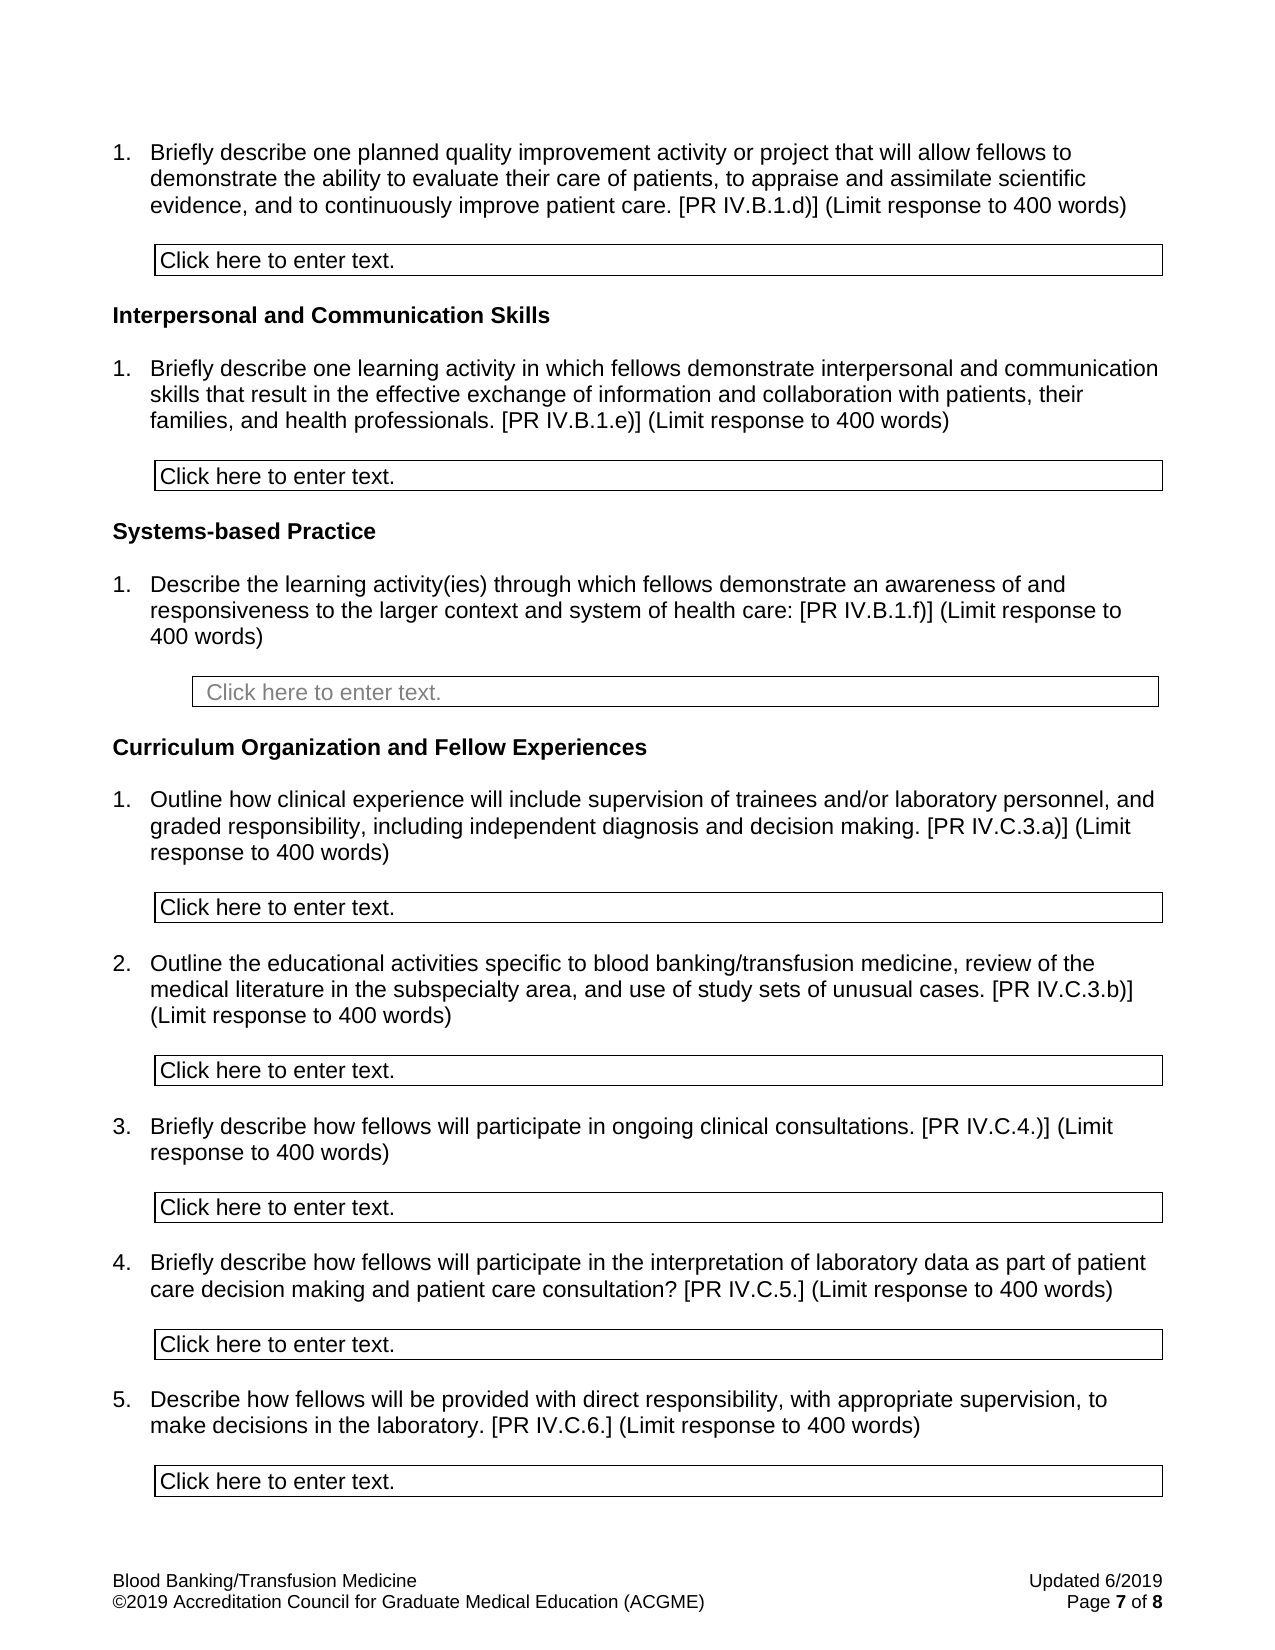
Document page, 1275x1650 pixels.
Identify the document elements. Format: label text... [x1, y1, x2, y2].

list Briefly describe one learning activity in which fellows demonstrate interpersonal and communication skills that result in the effective exchange of information and collaboration with patients, their families, and health professionals. [PR IV.B.1.e)] (Limit response to 400 words) [112, 355, 1162, 434]
text Curriculum Organization and Fellow Experiences [112, 734, 1162, 760]
list Outline how clinical experience will include supervision of trainees and/or laboratory personnel, and graded responsibility, including independent diagnosis and decision making. [PR IV.C.3.a)] (Limit response to 400 words) [112, 786, 1162, 865]
list Describe the learning activity(ies) through which fellows demonstrate an awareness of and responsiveness to the larger context and system of health care: [PR IV.B.1.f)] (Limit response to 400 words) [112, 571, 1162, 649]
table_header [193, 677, 1158, 706]
text Interpersonal and Communication Skills [112, 302, 1162, 328]
list Briefly describe one planned quality improvement activity or project that will allow fellows to demonstrate the ability to evaluate their care of patients, to appraise and assimilate scientific evidence, and to continuously improve patient care. [PR IV.B.1.d)] (Limit response to 400 words) [112, 139, 1162, 218]
text Systems-based Practice [112, 518, 1162, 544]
list Briefly describe how fellows will participate in ongoing clinical consultations. [PR IV.C.4.)] (Limit response to 400 words) [112, 1113, 1162, 1165]
list Outline the educational activities specific to blood banking/transfusion medicine, review of the medical literature in the subspecialty area, and use of study sets of unusual cases. [PR IV.C.3.b)] (Limit response to 400 words) [112, 949, 1162, 1028]
list Briefly describe how fellows will participate in the interpretation of laboratory data as part of patient care decision making and patient care consultation? [PR IV.C.5.] (Limit response to 400 words) [112, 1249, 1162, 1302]
list Describe how fellows will be provided with direct responsibility, with appropriate supervision, to make decisions in the laboratory. [PR IV.C.6.] (Limit response to 400 words) [112, 1386, 1162, 1439]
